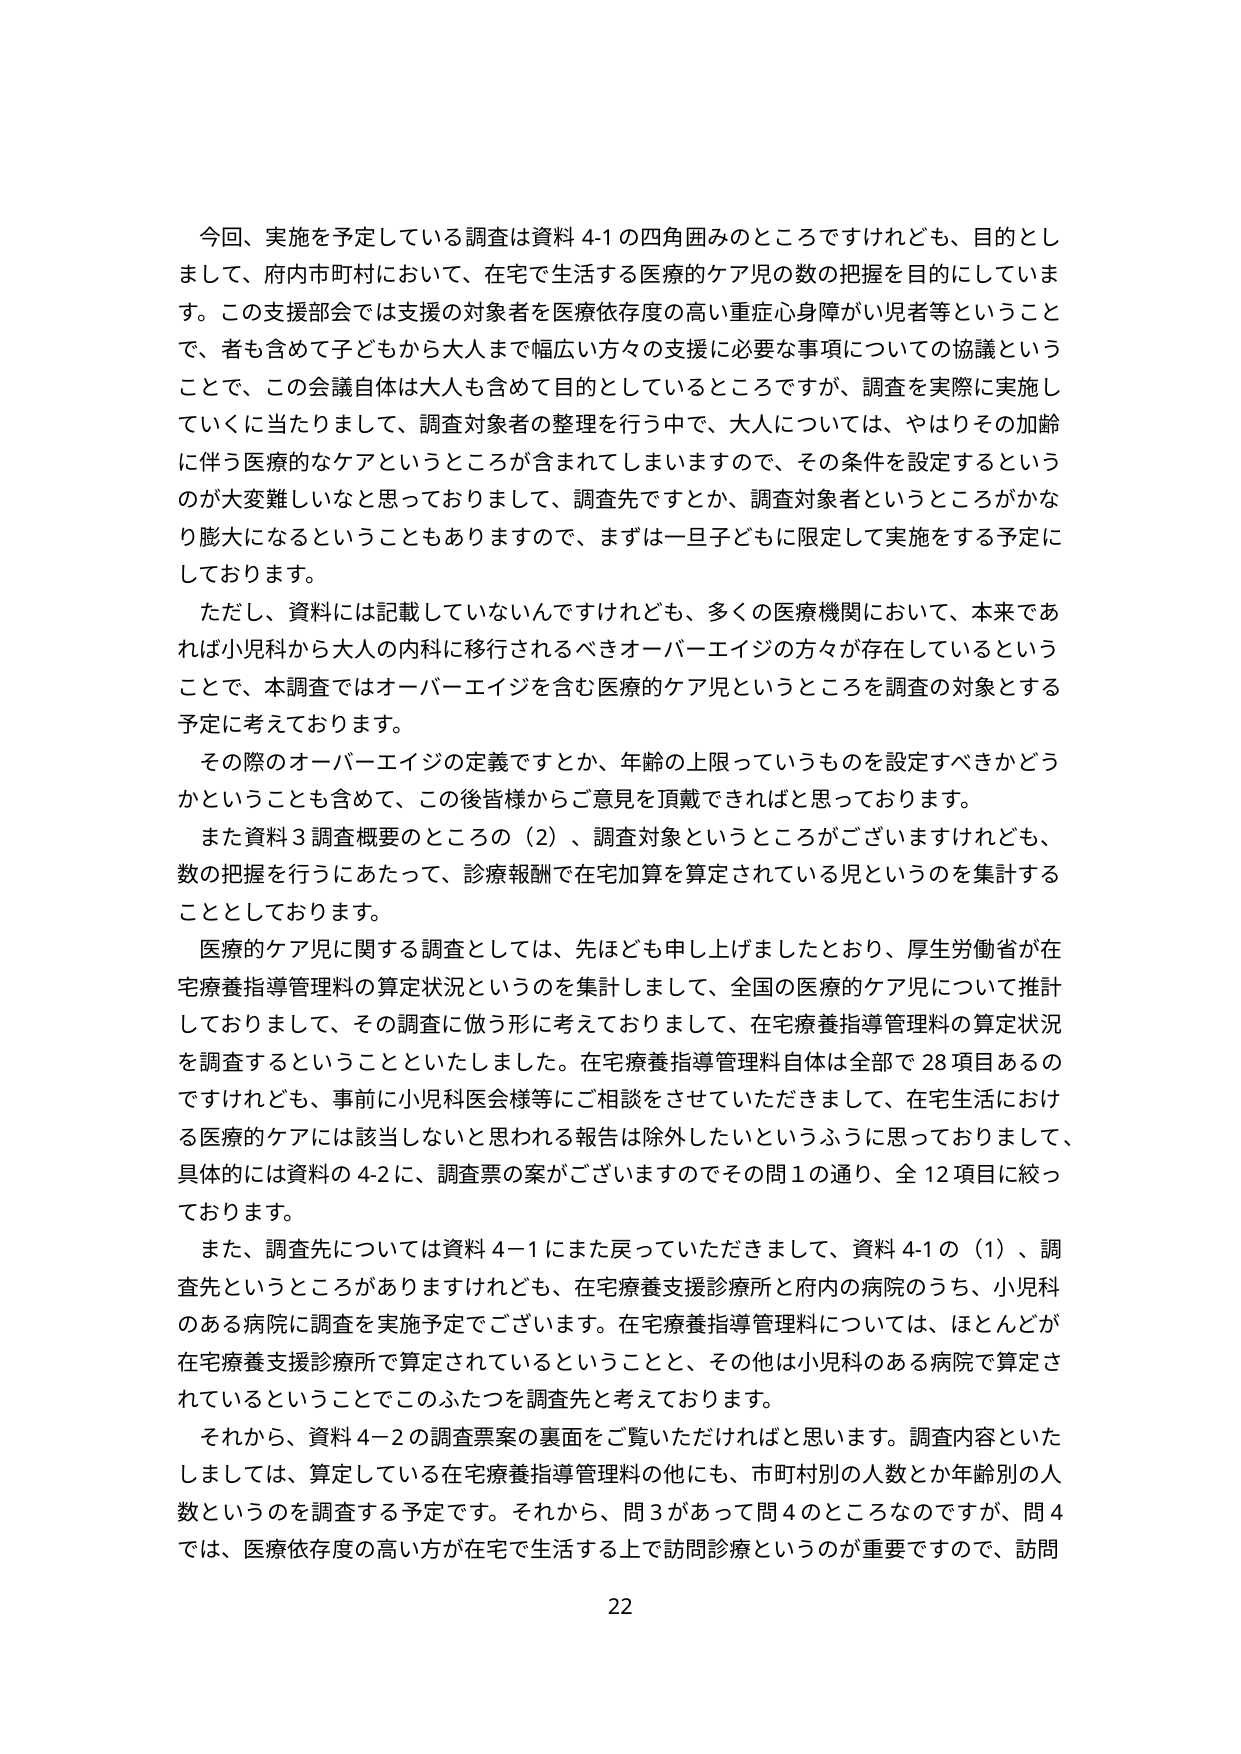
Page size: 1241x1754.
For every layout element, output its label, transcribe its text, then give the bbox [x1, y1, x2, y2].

text 医療的ケア児に関する調査としては、先ほども申し上げましたとおり、厚生労働省が在宅療養指導管理料の算定状況というのを集計しまして、全国の医療的ケア児について推計しておりまして、その調査に倣う形に考えておりまして、在宅療養指導管理料の算定状況を調査するということといたしました。在宅療養指導管理料自体は全部で28項目あるのですけれども、事前に小児科医会様等にご相談をさせていただきまして、在宅生活における医療的ケアには該当しないと思われる報告は除外したいというふうに思っておりまして、具体的には資料の4-2に、調査票の案がございますのでその問１の通り、全12項目に絞っております。 [177, 929, 1063, 1229]
text また資料３調査概要のところの（2）、調査対象というところがございますけれども、数の把握を行うにあたって、診療報酬で在宅加算を算定されている児というのを集計することとしております。 [177, 817, 1063, 929]
text 今回、実施を予定している調査は資料4-1の四角囲みのところですけれども、目的としまして、府内市町村において、在宅で生活する医療的ケア児の数の把握を目的にしています。この支援部会では支援の対象者を医療依存度の高い重症心身障がい児者等ということで、者も含めて子どもから大人まで幅広い方々の支援に必要な事項についての協議ということで、この会議自体は大人も含めて目的としているところですが、調査を実際に実施していくに当たりまして、調査対象者の整理を行う中で、大人については、やはりその加齢に伴う医療的なケアというところが含まれてしまいますので、その条件を設定するというのが大変難しいなと思っておりまして、調査先ですとか、調査対象者というところがかなり膨大になるということもありますので、まずは一旦子どもに限定して実施をする予定にしております。 [177, 217, 1063, 592]
text また、調査先については資料4－1にまた戻っていただきまして、資料4-1の（1）、調査先というところがありますけれども、在宅療養支援診療所と府内の病院のうち、小児科のある病院に調査を実施予定でございます。在宅療養指導管理料については、ほとんどが在宅療養支援診療所で算定されているということと、その他は小児科のある病院で算定されているということでこのふたつを調査先と考えております。 [177, 1229, 1063, 1417]
text ただし、資料には記載していないんですけれども、多くの医療機関において、本来であれば小児科から大人の内科に移行されるべきオーバーエイジの方々が存在しているということで、本調査ではオーバーエイジを含む医療的ケア児というところを調査の対象とする予定に考えております。 [177, 592, 1063, 742]
text その際のオーバーエイジの定義ですとか、年齢の上限っていうものを設定すべきかどうかということも含めて、この後皆様からご意見を頂戴できればと思っております。 [177, 742, 1063, 817]
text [177, 1417, 1063, 1567]
